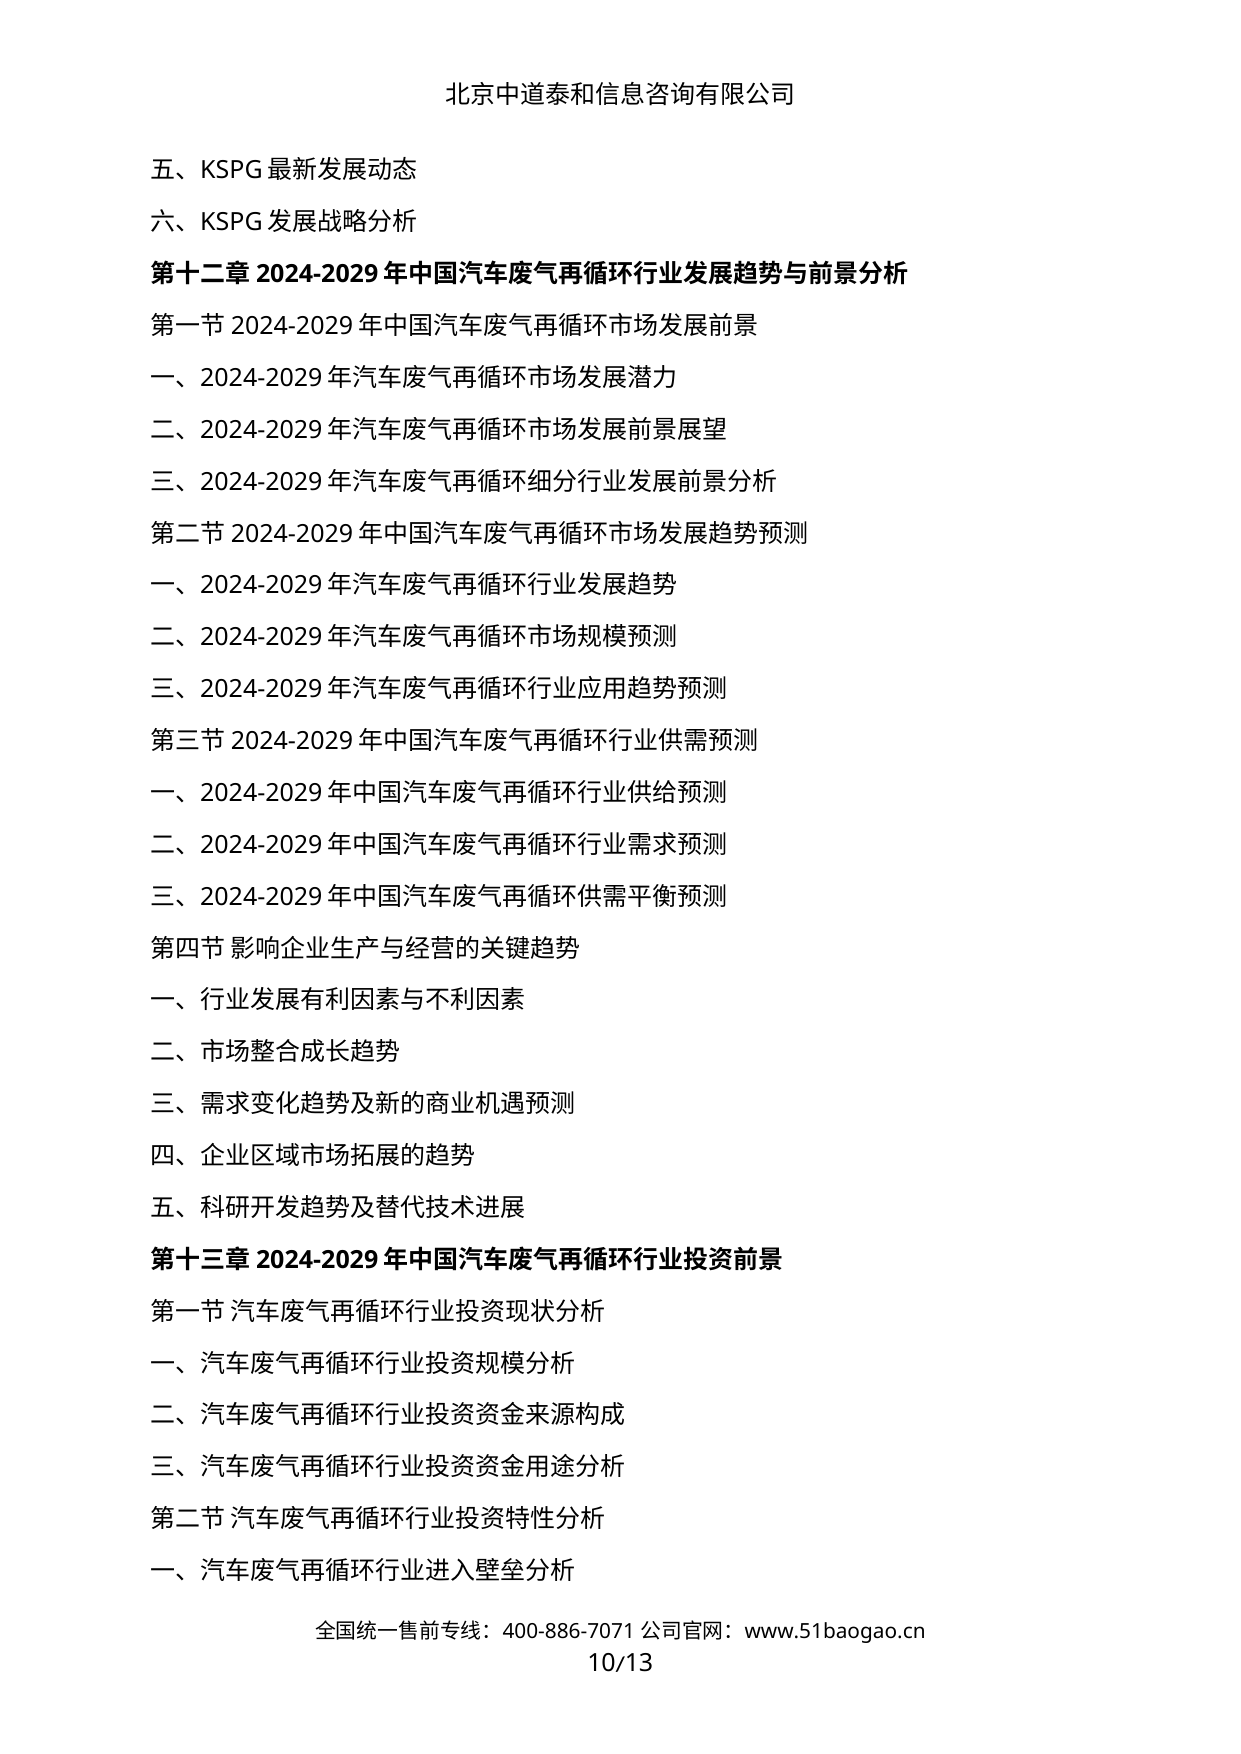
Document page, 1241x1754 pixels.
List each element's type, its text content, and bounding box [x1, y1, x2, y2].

text 二、市场整合成长趋势 [150, 1032, 1090, 1068]
text 三、2024-2029年汽车废气再循环细分行业发展前景分析 [150, 461, 1090, 497]
text 一、2024-2029年中国汽车废气再循环行业供给预测 [150, 772, 1090, 809]
text 一、行业发展有利因素与不利因素 [150, 980, 1090, 1016]
text 一、2024-2029年汽车废气再循环行业发展趋势 [150, 565, 1090, 601]
text 四、企业区域市场拓展的趋势 [150, 1136, 1090, 1172]
text 六、KSPG发展战略分析 [150, 202, 1090, 238]
text 五、KSPG最新发展动态 [150, 150, 1090, 186]
text 第一节 汽车废气再循环行业投资现状分析 [150, 1291, 1090, 1327]
text 第二节 汽车废气再循环行业投资特性分析 [150, 1499, 1090, 1535]
text 二、2024-2029年汽车废气再循环市场发展前景展望 [150, 409, 1090, 446]
text 第一节 2024-2029年中国汽车废气再循环市场发展前景 [150, 306, 1090, 342]
text 五、科研开发趋势及替代技术进展 [150, 1187, 1090, 1224]
text 三、2024-2029年中国汽车废气再循环供需平衡预测 [150, 876, 1090, 912]
text 第四节 影响企业生产与经营的关键趋势 [150, 928, 1090, 964]
text 二、2024-2029年中国汽车废气再循环行业需求预测 [150, 824, 1090, 861]
text 第十三章 2024-2029年中国汽车废气再循环行业投资前景 [150, 1239, 1090, 1276]
text 第二节 2024-2029年中国汽车废气再循环市场发展趋势预测 [150, 513, 1090, 549]
text 二、汽车废气再循环行业投资资金来源构成 [150, 1395, 1090, 1431]
text 第十二章 2024-2029年中国汽车废气再循环行业发展趋势与前景分析 [150, 254, 1090, 290]
text 一、2024-2029年汽车废气再循环市场发展潜力 [150, 357, 1090, 394]
text 第三节 2024-2029年中国汽车废气再循环行业供需预测 [150, 721, 1090, 757]
text 一、汽车废气再循环行业进入壁垒分析 [150, 1551, 1090, 1587]
text 三、汽车废气再循环行业投资资金用途分析 [150, 1447, 1090, 1483]
text 一、汽车废气再循环行业投资规模分析 [150, 1343, 1090, 1379]
text 二、2024-2029年汽车废气再循环市场规模预测 [150, 617, 1090, 653]
text 三、2024-2029年汽车废气再循环行业应用趋势预测 [150, 669, 1090, 705]
text 三、需求变化趋势及新的商业机遇预测 [150, 1084, 1090, 1120]
